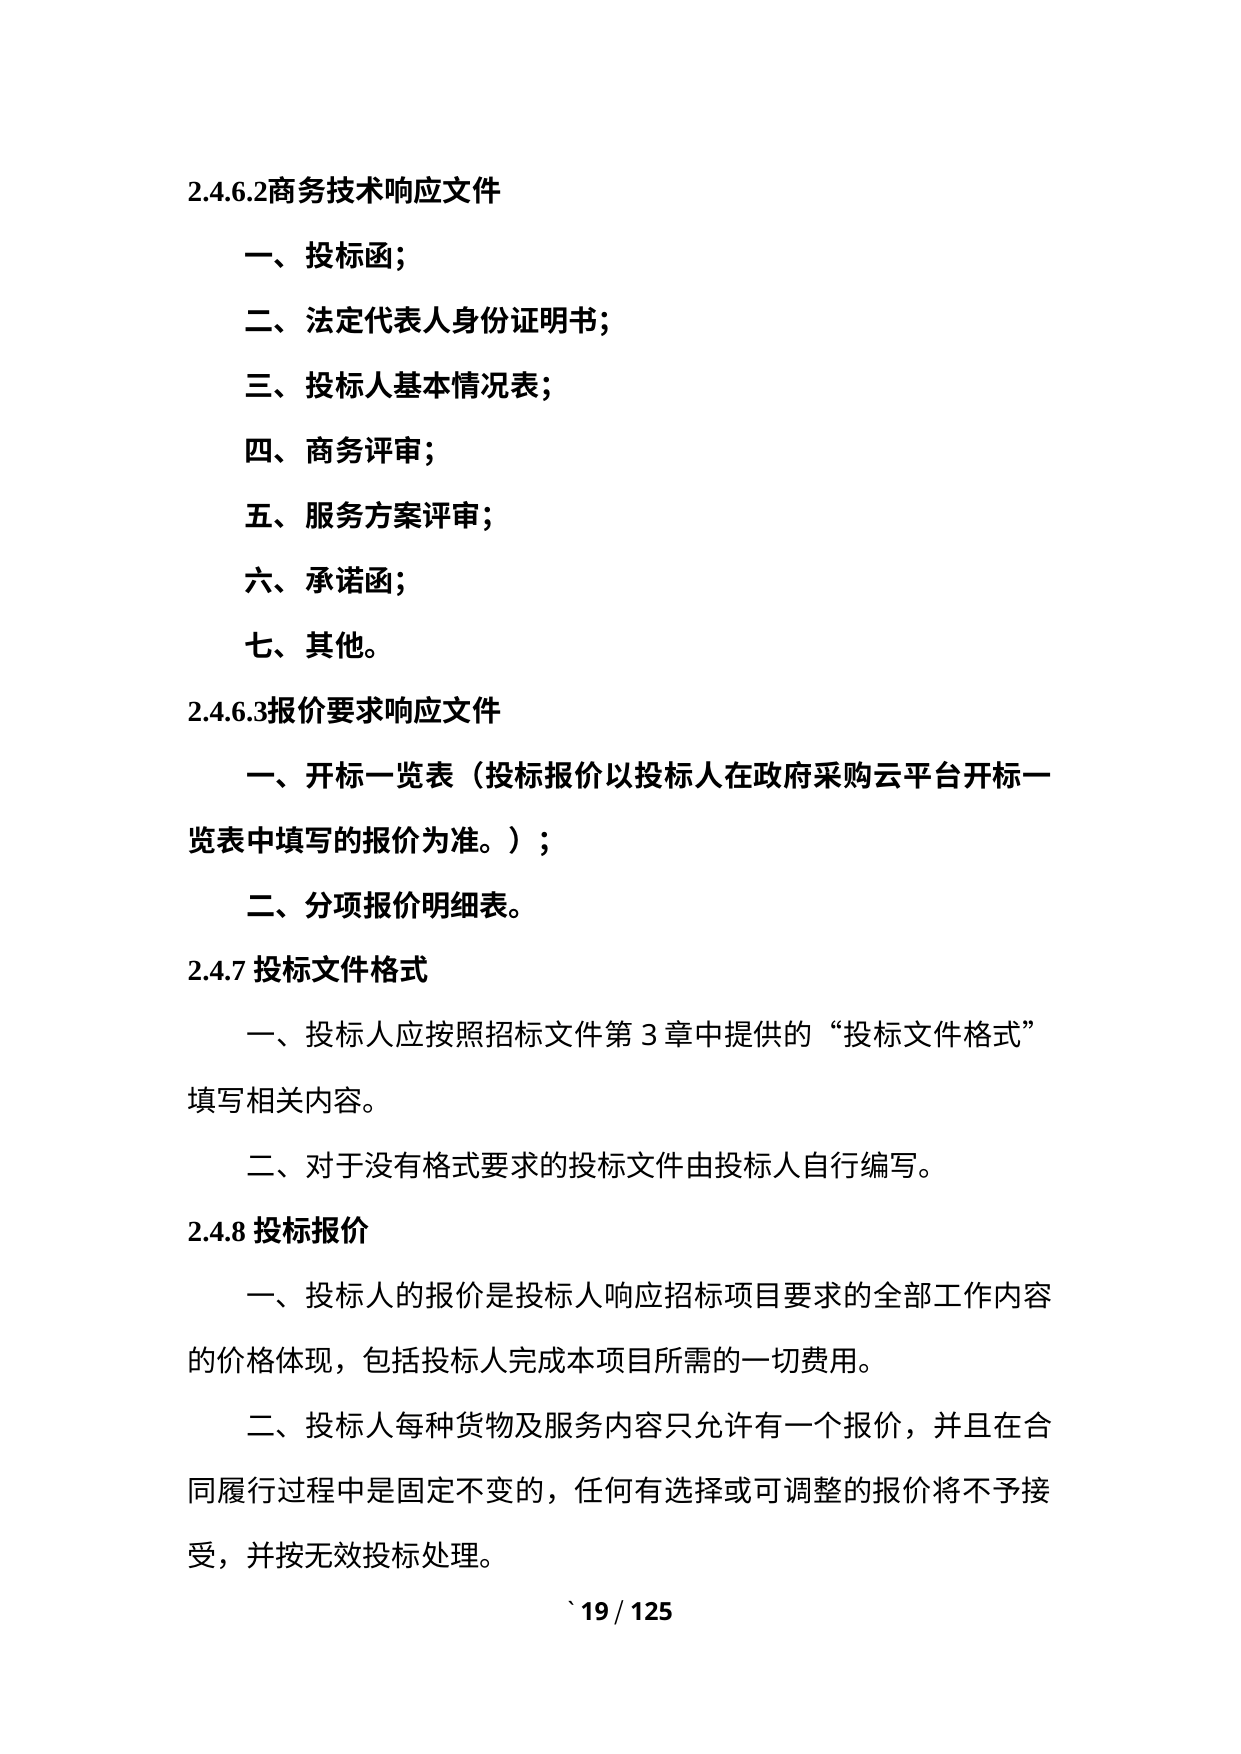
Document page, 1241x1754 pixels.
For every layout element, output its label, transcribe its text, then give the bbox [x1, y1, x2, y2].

list 投标人应按照招标文件第3章中提供的“投标文件格式”填写相关内容。 [187, 1001, 1053, 1131]
list 报价要求响应文件 [187, 676, 1053, 741]
list 投标人基本情况表； [187, 351, 1053, 416]
list 对于没有格式要求的投标文件由投标人自行编写。 [187, 1131, 1053, 1196]
list 服务方案评审； [187, 481, 1053, 546]
subtitle 投标报价 [187, 1196, 1053, 1261]
list 投标人每种货物及服务内容只允许有一个报价，并且在合同履行过程中是固定不变的，任何有选择或可调整的报价将不予接受，并按无效投标处理。 [187, 1391, 1053, 1586]
list 法定代表人身份证明书； [187, 286, 1053, 351]
list 投标函； [187, 221, 1053, 286]
subtitle 投标文件格式 [187, 936, 1053, 1001]
list 承诺函； [187, 546, 1053, 611]
text 二、分项报价明细表。 [232, 871, 1053, 936]
list 投标人的报价是投标人响应招标项目要求的全部工作内容的价格体现，包括投标人完成本项目所需的一切费用。 [187, 1261, 1053, 1391]
list 开标一览表（投标报价以投标人在政府采购云平台开标一览表中填写的报价为准。）； [187, 741, 1053, 871]
list 商务评审； [187, 416, 1053, 481]
list 商务技术响应文件 [187, 156, 1053, 221]
list 其他。 [187, 611, 1053, 676]
